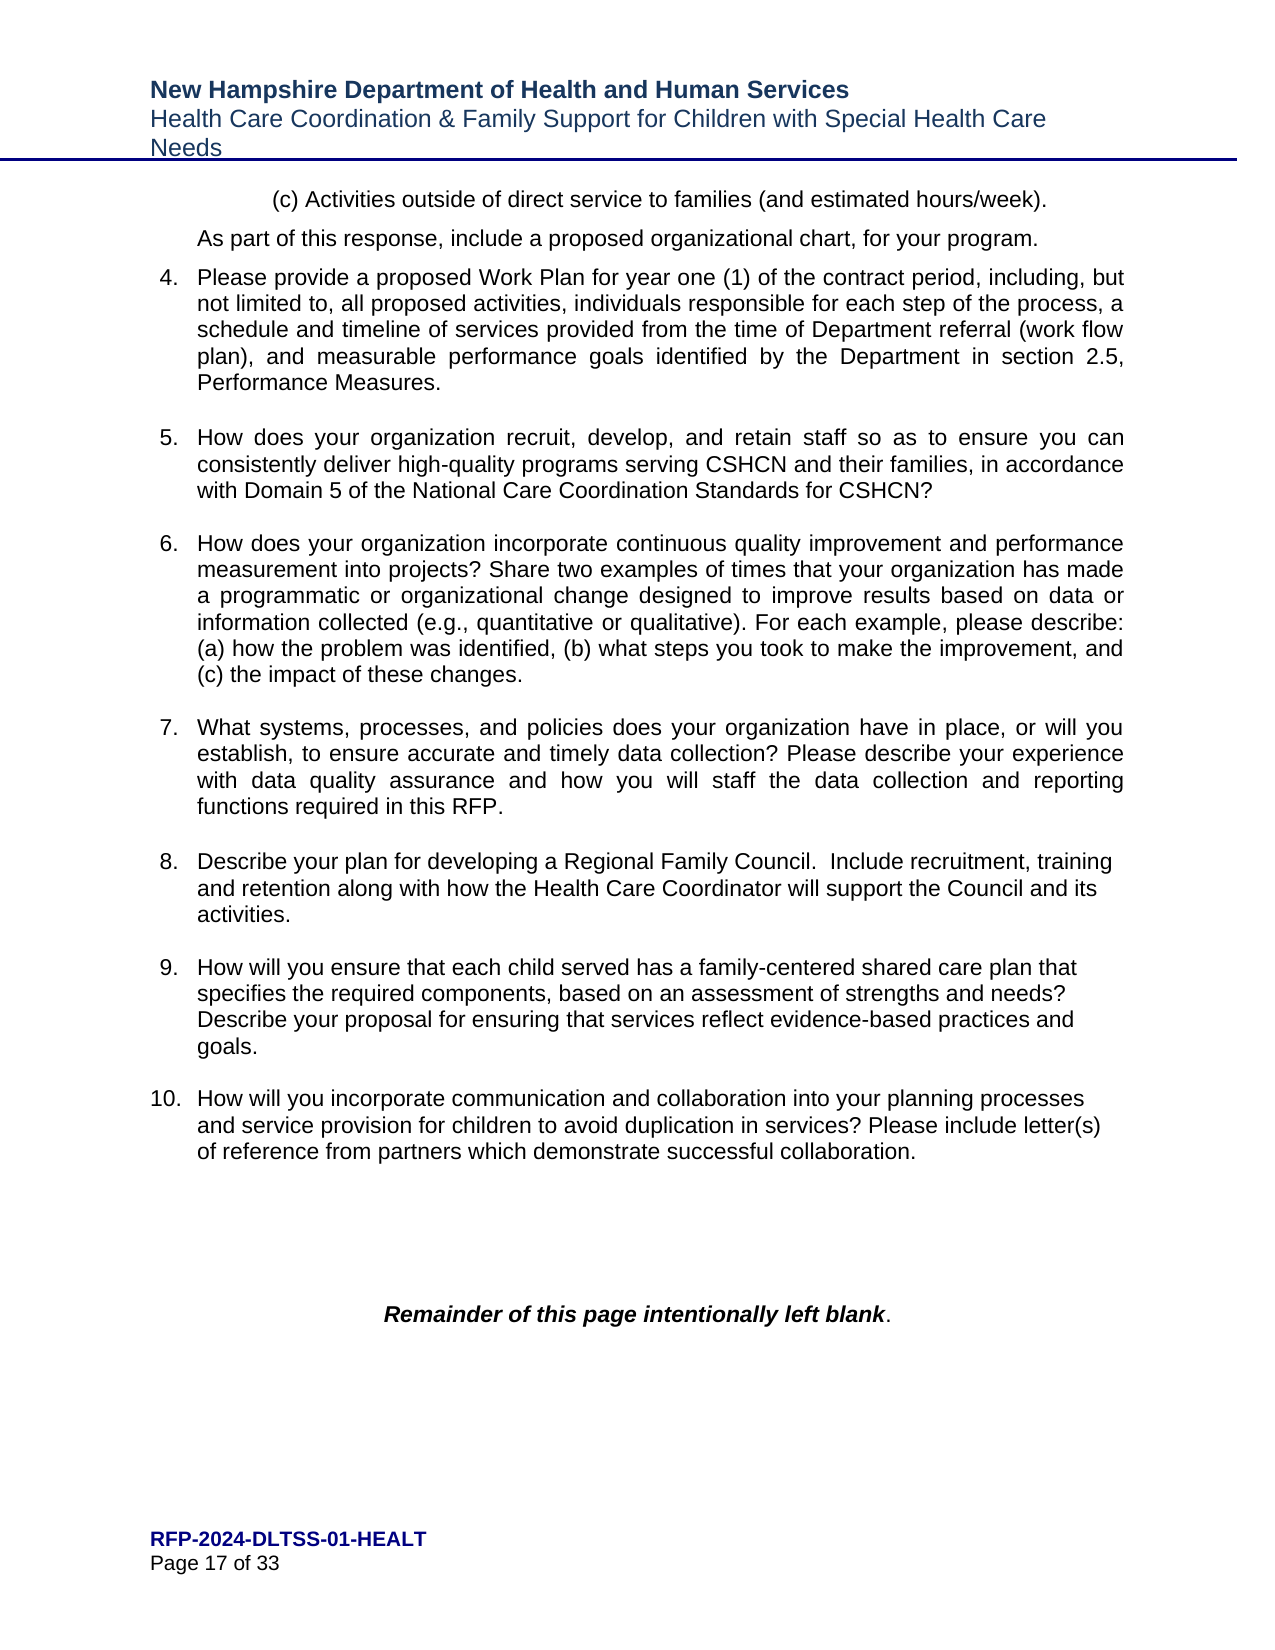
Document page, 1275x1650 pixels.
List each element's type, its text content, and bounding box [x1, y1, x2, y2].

text As part of this response, include a proposed organizational chart, for your program. [197, 225, 1125, 251]
list Describe your plan for developing a Regional Family Council. Include recruitment, training and retention along with how the Health Care Coordinator will support the Council and its activities. [159, 848, 1125, 927]
list (c) Activities outside of direct service to families (and estimated hours/week). [272, 186, 1125, 212]
list What systems, processes, and policies does your organization have in place, or will you establish, to ensure accurate and timely data collection? Please describe your experience with data quality assurance and how you will staff the data collection and reporting functions required in this RFP. [159, 714, 1125, 819]
text Remainder of this page intentionally left blank. [150, 1301, 1125, 1327]
list How will you incorporate communication and collaboration into your planning processes and service provision for children to avoid duplication in services? Please include letter(s) of reference from partners which demonstrate successful collaboration. [150, 1085, 1125, 1164]
list How does your organization incorporate continuous quality improvement and performance measurement into projects? Share two examples of times that your organization has made a programmatic or organizational change designed to improve results based on data or information collected (e.g., quantitative or qualitative). For each example, please describe: (a) how the problem was identified, (b) what steps you took to make the improvement, and (c) the impact of these changes. [159, 529, 1125, 688]
list How will you ensure that each child served has a family-centered shared care plan that specifies the required components, based on an assessment of strengths and needs? Describe your proposal for ensuring that services reflect evidence-based practices and goals. [159, 954, 1125, 1059]
list How does your organization recruit, develop, and retain staff so as to ensure you can consistently deliver high-quality programs serving CSHCN and their families, in accordance with Domain 5 of the National Care Coordination Standards for CSHCN? [159, 424, 1125, 503]
list Please provide a proposed Work Plan for year one (1) of the contract period, including, but not limited to, all proposed activities, individuals responsible for each step of the process, a schedule and timeline of services provided from the time of Department referral (work flow plan), and measurable performance goals identified by the Department in section 2.5, Performance Measures. [159, 264, 1125, 395]
